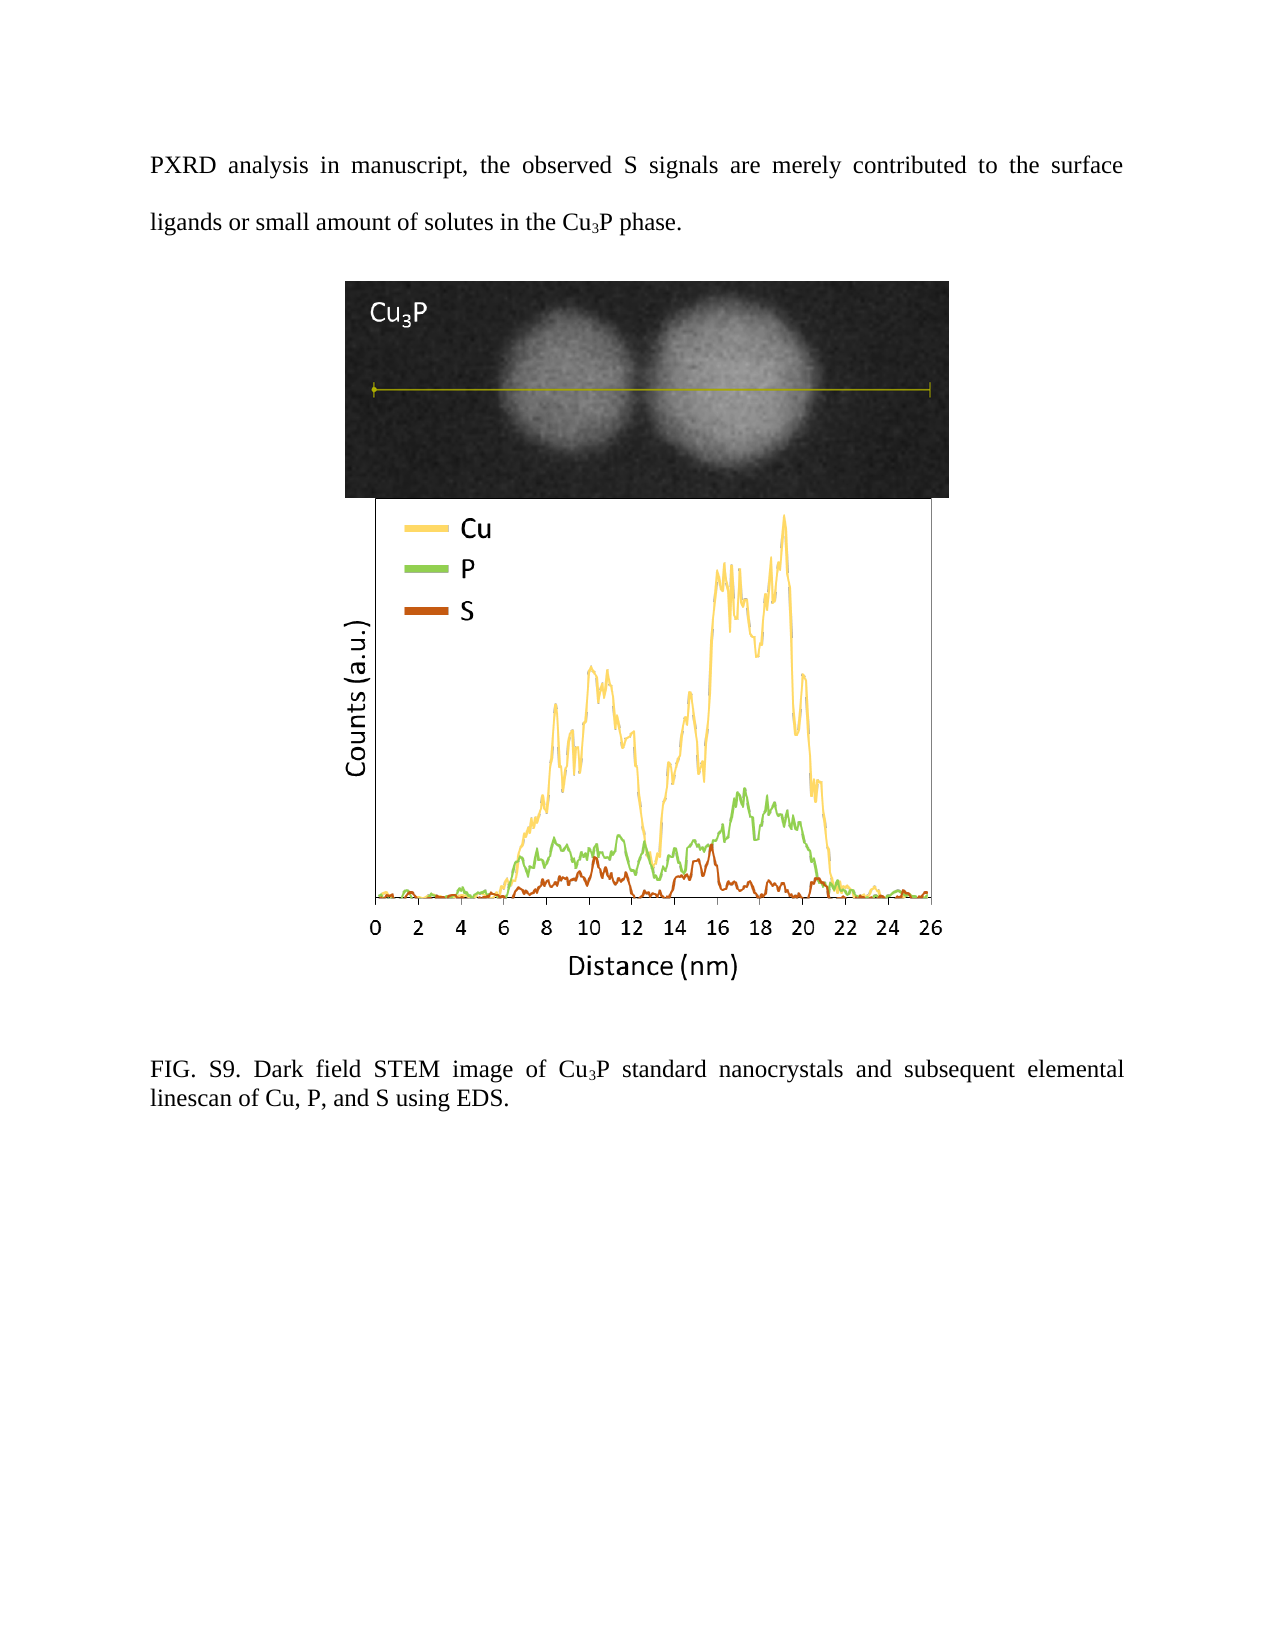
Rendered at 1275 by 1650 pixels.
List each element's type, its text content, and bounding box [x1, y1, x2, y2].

text FIG. S9. Dark field STEM image of Cu3P standard nanocrystals and subsequent elemental linescan of Cu, P, and S using EDS. [150, 1054, 1125, 1112]
picture [314, 281, 961, 1004]
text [150, 150, 1125, 236]
